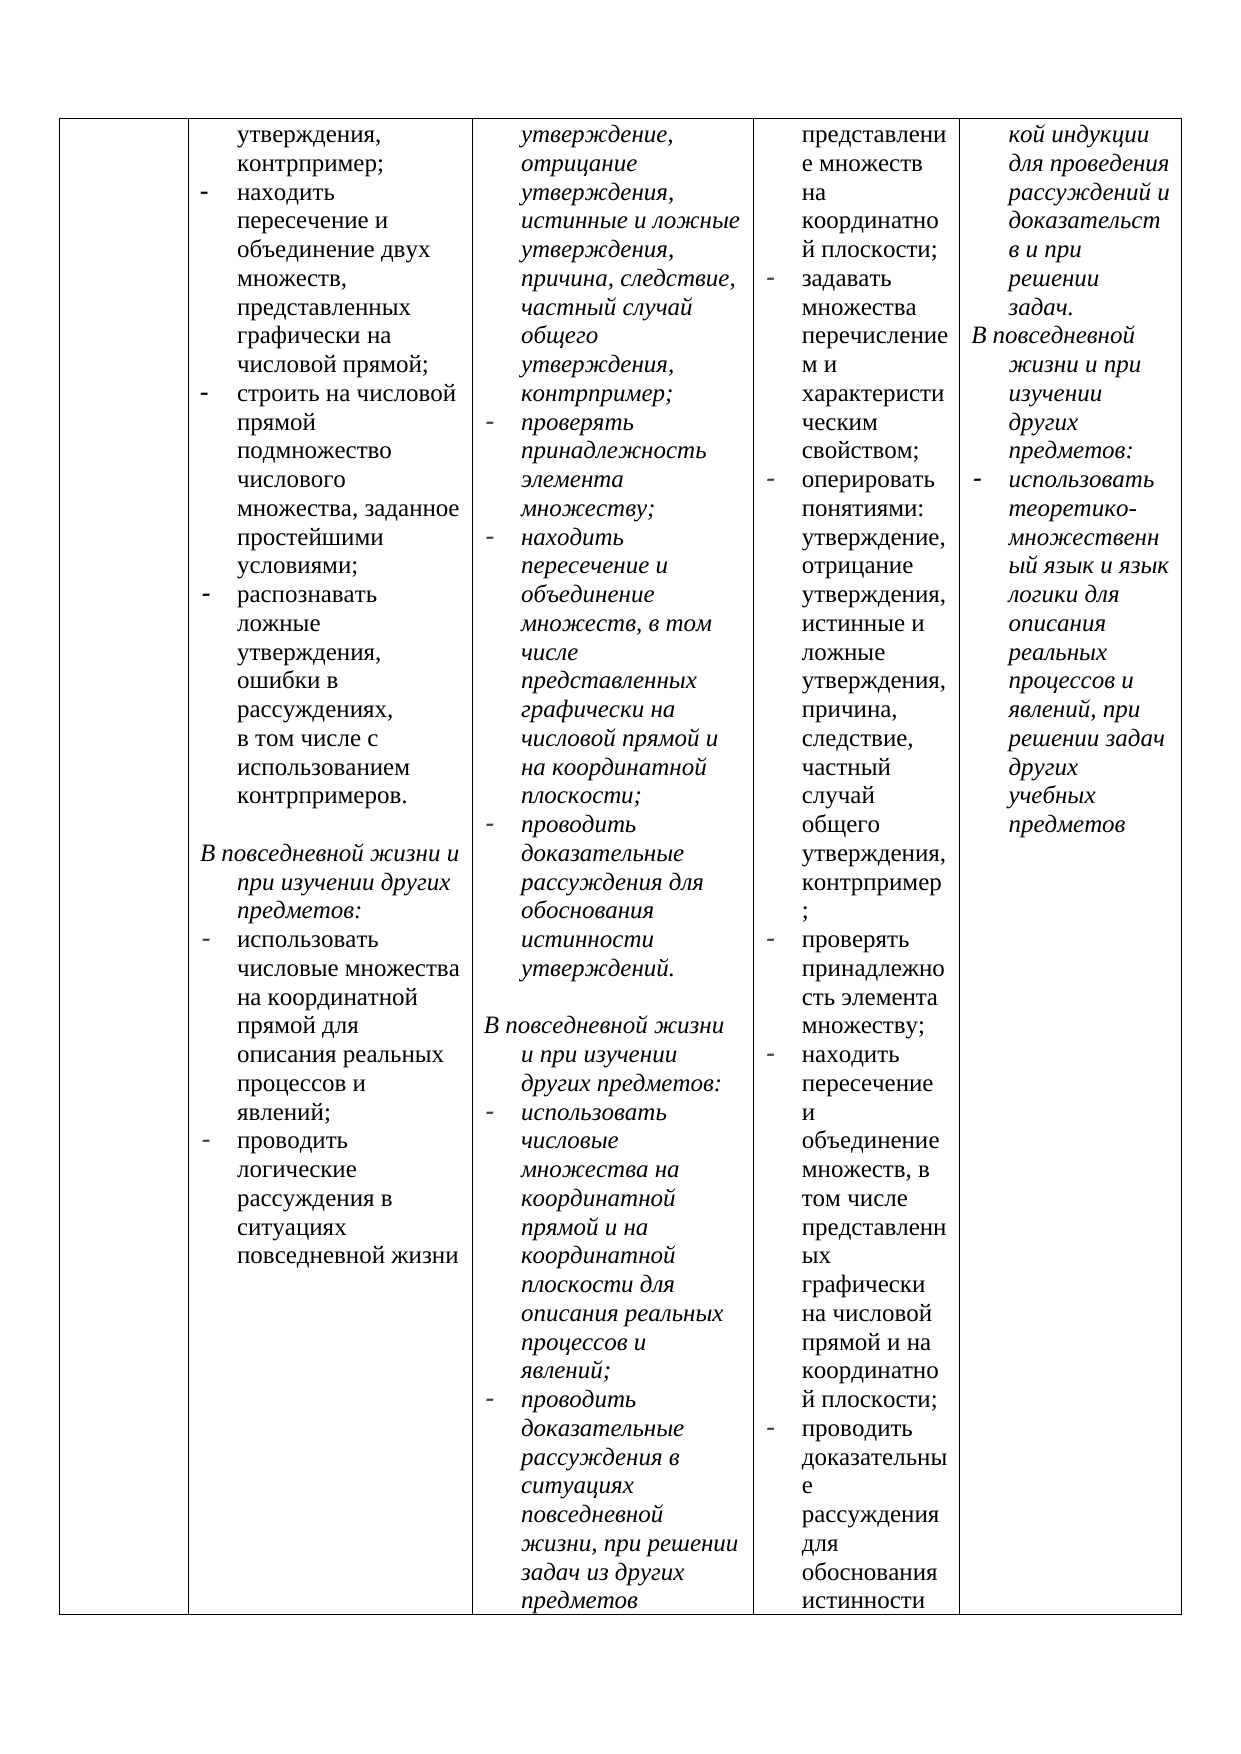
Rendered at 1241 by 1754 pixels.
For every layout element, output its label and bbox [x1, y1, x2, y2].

table_cell [960, 119, 1181, 1614]
table_cell [473, 119, 753, 1614]
table_cell [754, 119, 959, 1614]
table_cell [60, 119, 188, 1614]
table_cell [189, 119, 472, 1614]
